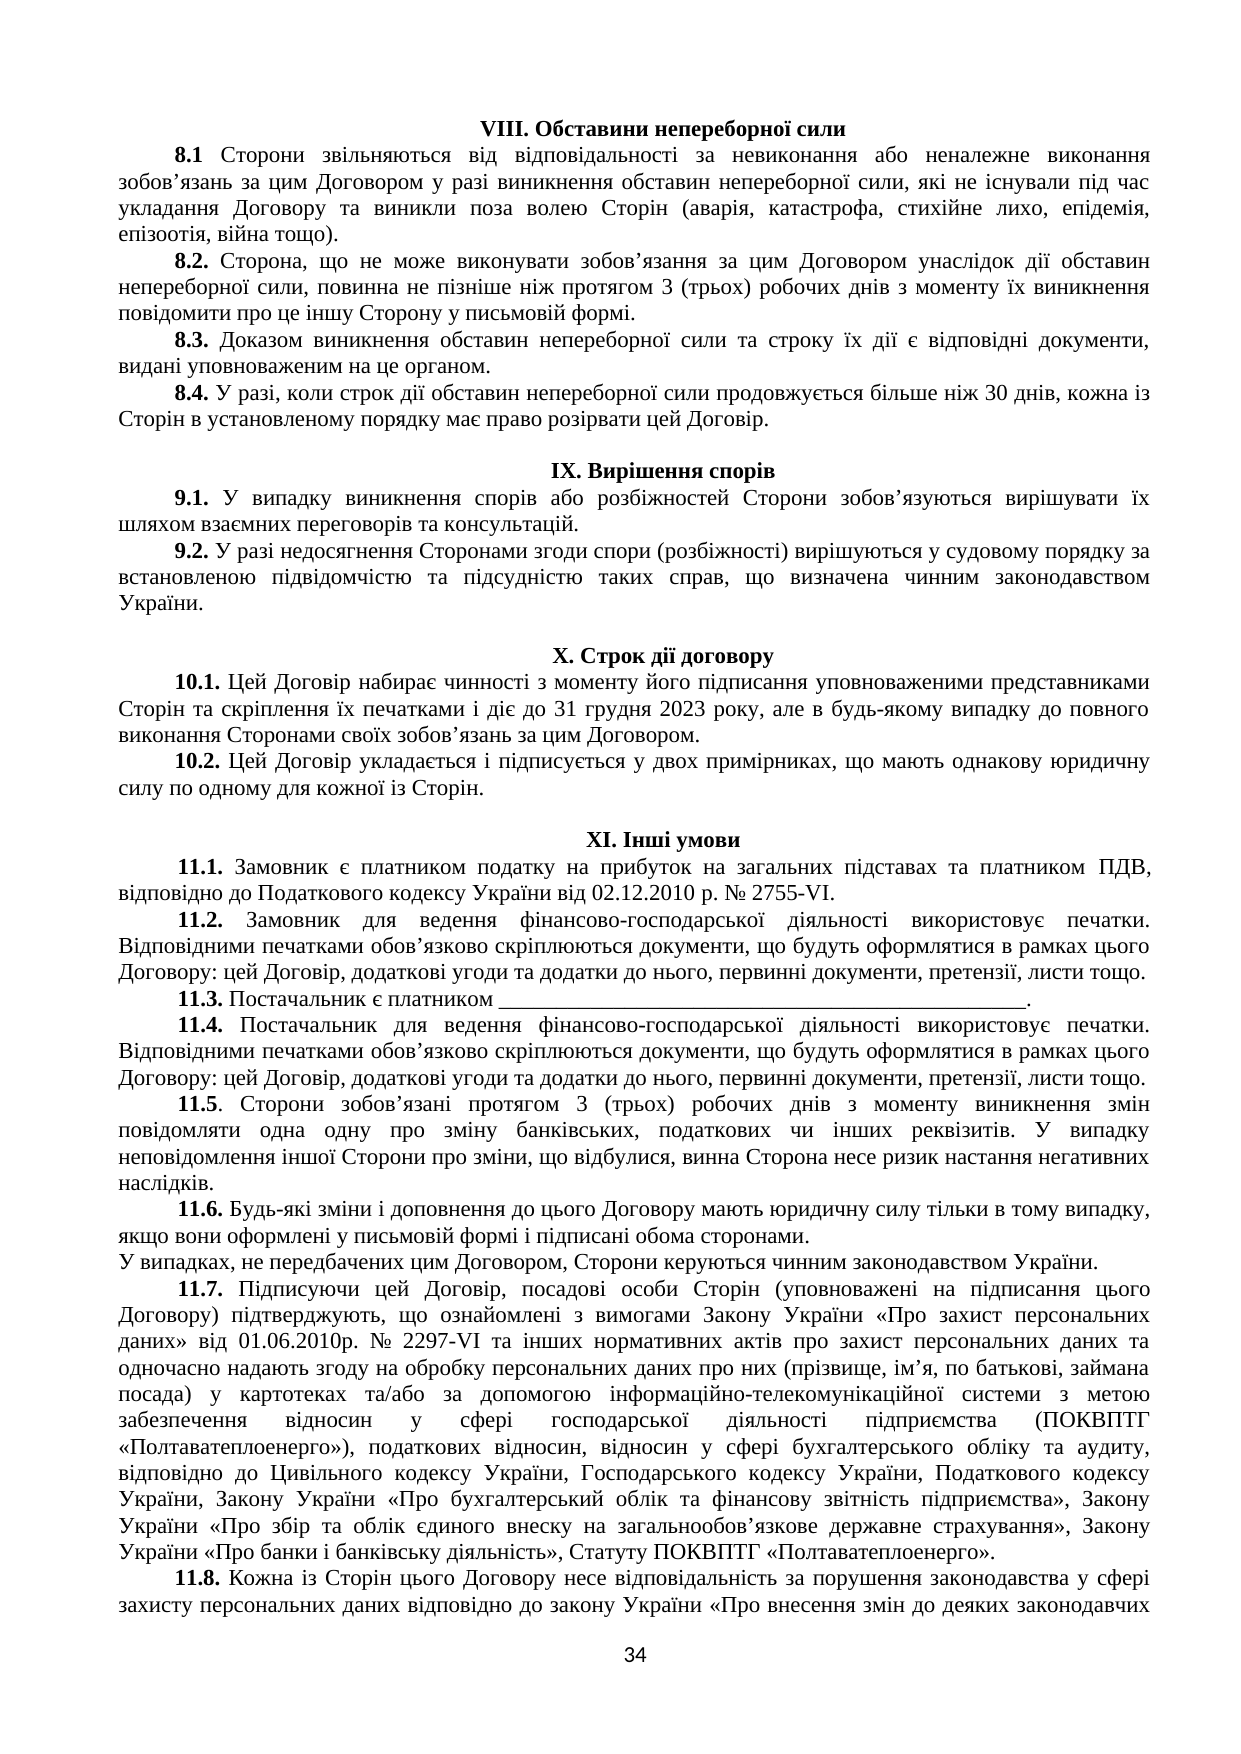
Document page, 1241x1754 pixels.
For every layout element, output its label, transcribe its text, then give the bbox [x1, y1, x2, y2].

text 11.6. Будь-які зміни і доповнення до цього Договору мають юридичну силу тільки в тому випадку, якщо вони оформлені у письмовій формі і підписані обома сторонами. [118, 1196, 1152, 1248]
text 8.3. Доказом виникнення обставин непереборної сили та строку їх дії є відповідні документи, видані уповноваженим на це органом. [118, 326, 1152, 378]
text 8.2. Сторона, що не може виконувати зобов’язання за цим Договором унаслідок дії обставин непереборної сили, повинна не пізніше ніж протягом 3 (трьох) робочих днів з моменту їх виникнення повідомити про це іншу Сторону у письмовій формі. [118, 247, 1152, 326]
text 9.2. У разі недосягнення Сторонами згоди спори (розбіжності) вирішуються у судовому порядку за встановленою підвідомчістю та підсудністю таких справ, що визначена чинним законодавством України. [118, 537, 1152, 616]
text 11.2. Замовник для ведення фінансово-господарської діяльності використовує печатки. Відповідними печатками обов’язково скріплюються документи, що будуть оформлятися в рамках цього Договору: цей Договір, додаткові угоди та додатки до нього, первинні документи, претензії, листи тощо. [118, 906, 1152, 985]
text У випадках, не передбачених цим Договором, Сторони керуються чинним законодавством України. [118, 1248, 1152, 1274]
text 8.4. У разі, коли строк дії обставин непереборної сили продовжується більше ніж 30 днів, кожна із Сторін в установленому порядку має право розірвати цей Договір. [118, 378, 1152, 431]
text Х. Строк дії договору [118, 642, 1152, 668]
text 8.1 Сторони звільняються від відповідальності за невиконання або неналежне виконання зобов’язань за цим Договором у разі виникнення обставин непереборної сили, які не існували під час укладання Договору та виникли поза волею Сторін (аварія, катастрофа, стихійне лихо, епідемія, епізоотія, війна тощо). [118, 141, 1152, 247]
text 11.5. Сторони зобов’язані протягом 3 (трьох) робочих днів з моменту виникнення змін повідомляти одна одну про зміну банківських, податкових чи інших реквізитів. У випадку неповідомлення іншої Сторони про зміни, що відбулися, винна Сторона несе ризик настання негативних наслідків. [118, 1090, 1152, 1196]
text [118, 1564, 1152, 1617]
text 11.7. Підписуючи цей Договір, посадові особи Сторін (уповноважені на підписання цього Договору) підтверджують, що ознайомлені з вимогами Закону України «Про захист персональних даних» від 01.06.2010р. № 2297-VI та інших нормативних актів про захист персональних даних та одночасно надають згоду на обробку персональних даних про них (прізвище, ім’я, по батькові, займана посада) у картотеках та/або за допомогою інформаційно-телекомунікаційної системи з метою забезпечення відносин у сфері господарської діяльності підприємства (ПОКВПТГ «Полтаватеплоенерго»), податкових відносин, відносин у сфері бухгалтерського обліку та аудиту, відповідно до Цивільного кодексу України, Господарського кодексу України, Податкового кодексу України, Закону України «Про бухгалтерський облік та фінансову звітність підприємства», Закону України «Про збір та облік єдиного внеску на загальнообов’язкове державне страхування», Закону України «Про банки і банківську діяльність», Статуту ПОКВПТГ «Полтаватеплоенерго». [118, 1274, 1152, 1564]
text 11.1. Замовник є платником податку на прибуток на загальних підставах та платником ПДВ, відповідно до Податкового кодексу України від 02.12.2010 р. № 2755-VI. [118, 853, 1152, 906]
text ІХ. Вирішення спорів [118, 458, 1152, 484]
text 11.3. Постачальник є платником ______________________________________________. [118, 985, 1152, 1011]
text 10.1. Цей Договір набирає чинності з моменту його підписання уповноваженими представниками Сторін та скріплення їх печатками і діє до 31 грудня 2023 року, але в будь-якому випадку до повного виконання Сторонами своїх зобов’язань за цим Договором. [118, 668, 1152, 747]
text 10.2. Цей Договір укладається і підписується у двох примірниках, що мають однакову юридичну силу по одному для кожної із Сторін. [118, 747, 1152, 800]
text 11.4. Постачальник для ведення фінансово-господарської діяльності використовує печатки. Відповідними печатками обов’язково скріплюються документи, що будуть оформлятися в рамках цього Договору: цей Договір, додаткові угоди та додатки до нього, первинні документи, претензії, листи тощо. [118, 1011, 1152, 1090]
text ХІ. Інші умови [118, 827, 1152, 853]
text 9.1. У випадку виникнення спорів або розбіжностей Сторони зобов’язуються вирішувати їх шляхом взаємних переговорів та консультацій. [118, 484, 1152, 537]
text VIIІ. Обставини непереборної сили [118, 115, 1152, 141]
